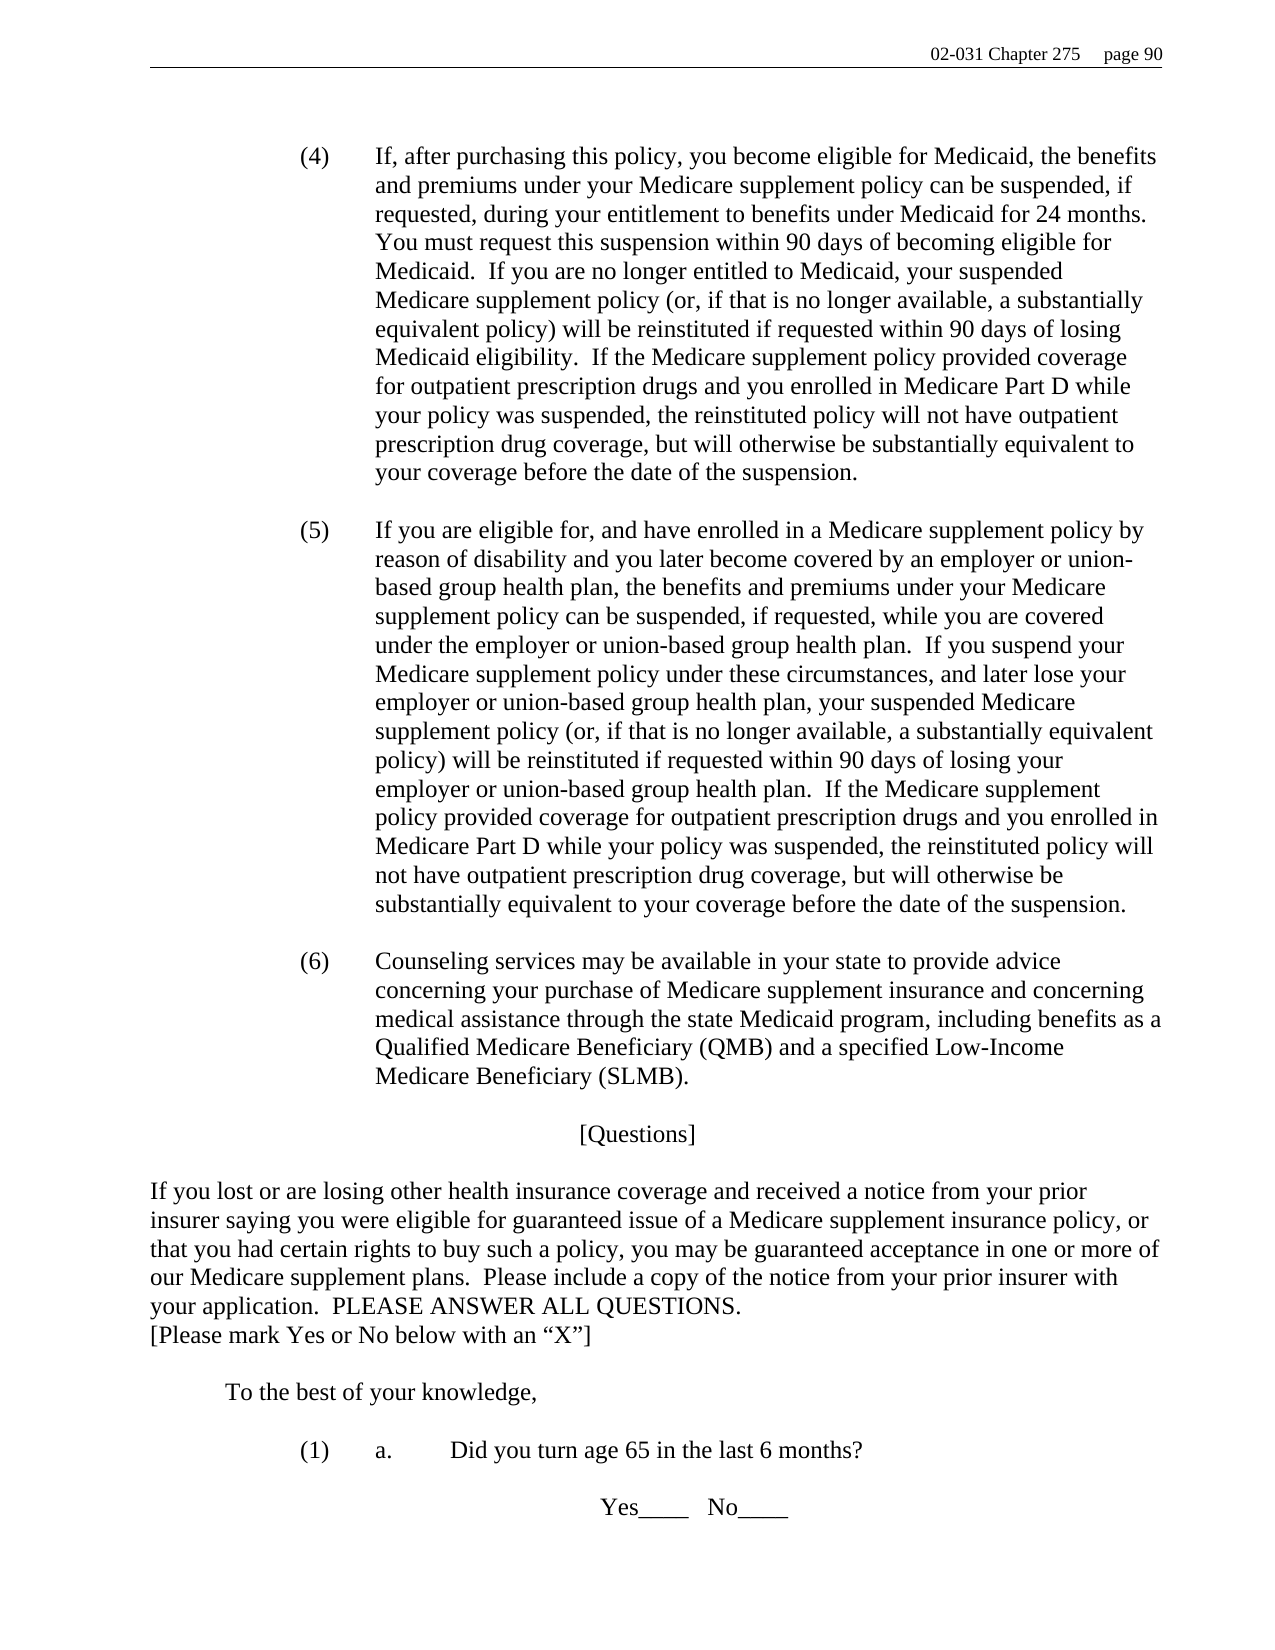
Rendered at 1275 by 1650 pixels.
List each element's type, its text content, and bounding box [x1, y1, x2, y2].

text If you lost or are losing other health insurance coverage and received a notice from your prior insurer saying you were eligible for guaranteed issue of a Medicare supplement insurance policy, or that you had certain rights to buy such a policy, you may be guaranteed acceptance in one or more of our Medicare supplement plans. Please include a copy of the notice from your prior insurer with your application. PLEASE ANSWER ALL QUESTIONS. [150, 1176, 1162, 1320]
text Yes____ No____ [225, 1492, 1162, 1521]
text (4) If, after purchasing this policy, you become eligible for Medicaid, the benefits and premiums under your Medicare supplement policy can be suspended, if requested, during your entitlement to benefits under Medicaid for 24 months. You must request this suspension within 90 days of becoming eligible for Medicaid. If you are no longer entitled to Medicaid, your suspended Medicare supplement policy (or, if that is no longer available, a substantially equivalent policy) will be reinstituted if requested within 90 days of losing Medicaid eligibility. If the Medicare supplement policy provided coverage for outpatient prescription drugs and you enrolled in Medicare Part D while your policy was suspended, the reinstituted policy will not have outpatient prescription drug coverage, but will otherwise be substantially equivalent to your coverage before the date of the suspension. [150, 141, 1162, 486]
text [Questions] [150, 1119, 1162, 1147]
text To the best of your knowledge, [150, 1377, 1162, 1406]
text (1) a. Did you turn age 65 in the last 6 months? [225, 1435, 1162, 1464]
text [Please mark Yes or No below with an “X”] [150, 1320, 1162, 1349]
text (6) Counseling services may be available in your state to provide advice concerning your purchase of Medicare supplement insurance and concerning medical assistance through the state Medicaid program, including benefits as a Qualified Medicare Beneficiary (QMB) and a specified Low-Income Medicare Beneficiary (SLMB). [150, 946, 1162, 1090]
text (5) If you are eligible for, and have enrolled in a Medicare supplement policy by reason of disability and you later become covered by an employer or union-based group health plan, the benefits and premiums under your Medicare supplement policy can be suspended, if requested, while you are covered under the employer or union-based group health plan. If you suspend your Medicare supplement policy under these circumstances, and later lose your employer or union-based group health plan, your suspended Medicare supplement policy (or, if that is no longer available, a substantially equivalent policy) will be reinstituted if requested within 90 days of losing your employer or union-based group health plan. If the Medicare supplement policy provided coverage for outpatient prescription drugs and you enrolled in Medicare Part D while your policy was suspended, the reinstituted policy will not have outpatient prescription drug coverage, but will otherwise be substantially equivalent to your coverage before the date of the suspension. [150, 515, 1162, 917]
